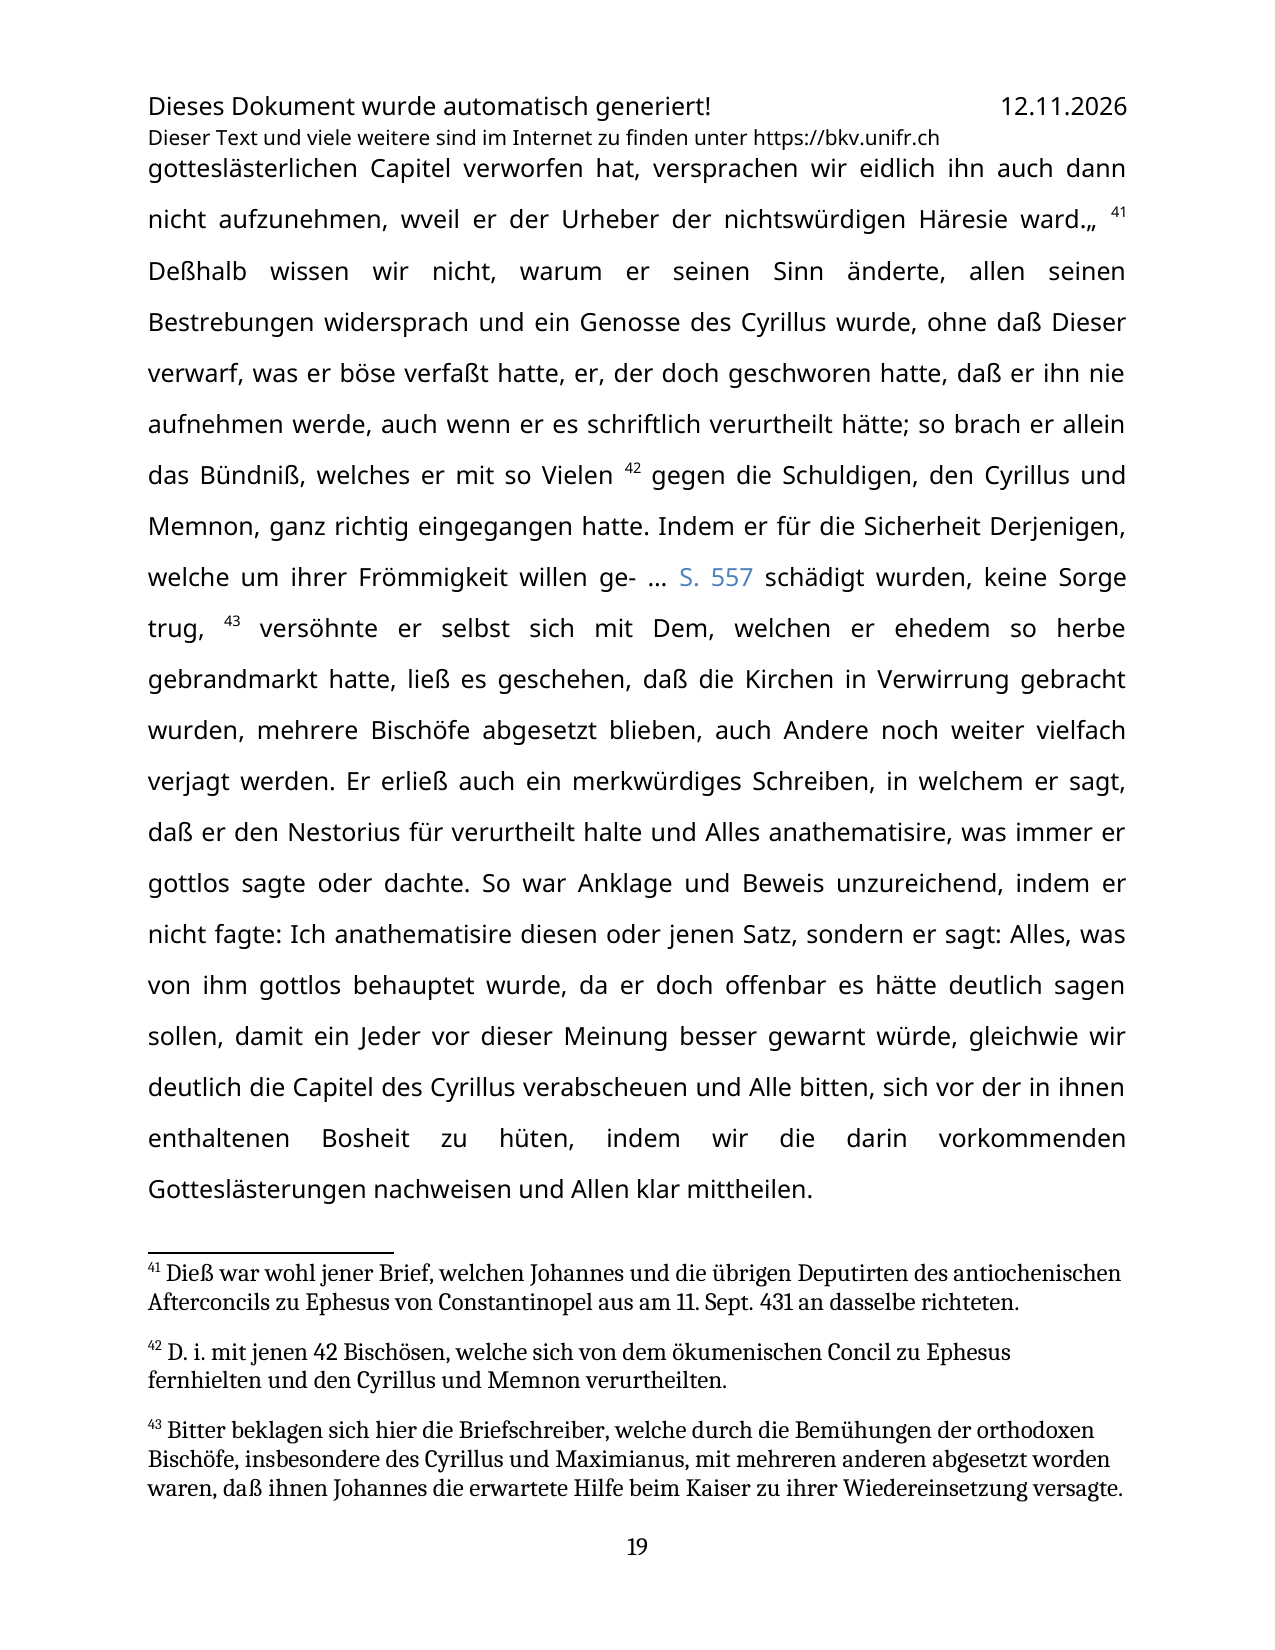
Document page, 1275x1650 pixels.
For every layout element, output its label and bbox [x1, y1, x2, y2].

text [148, 151, 1127, 1206]
